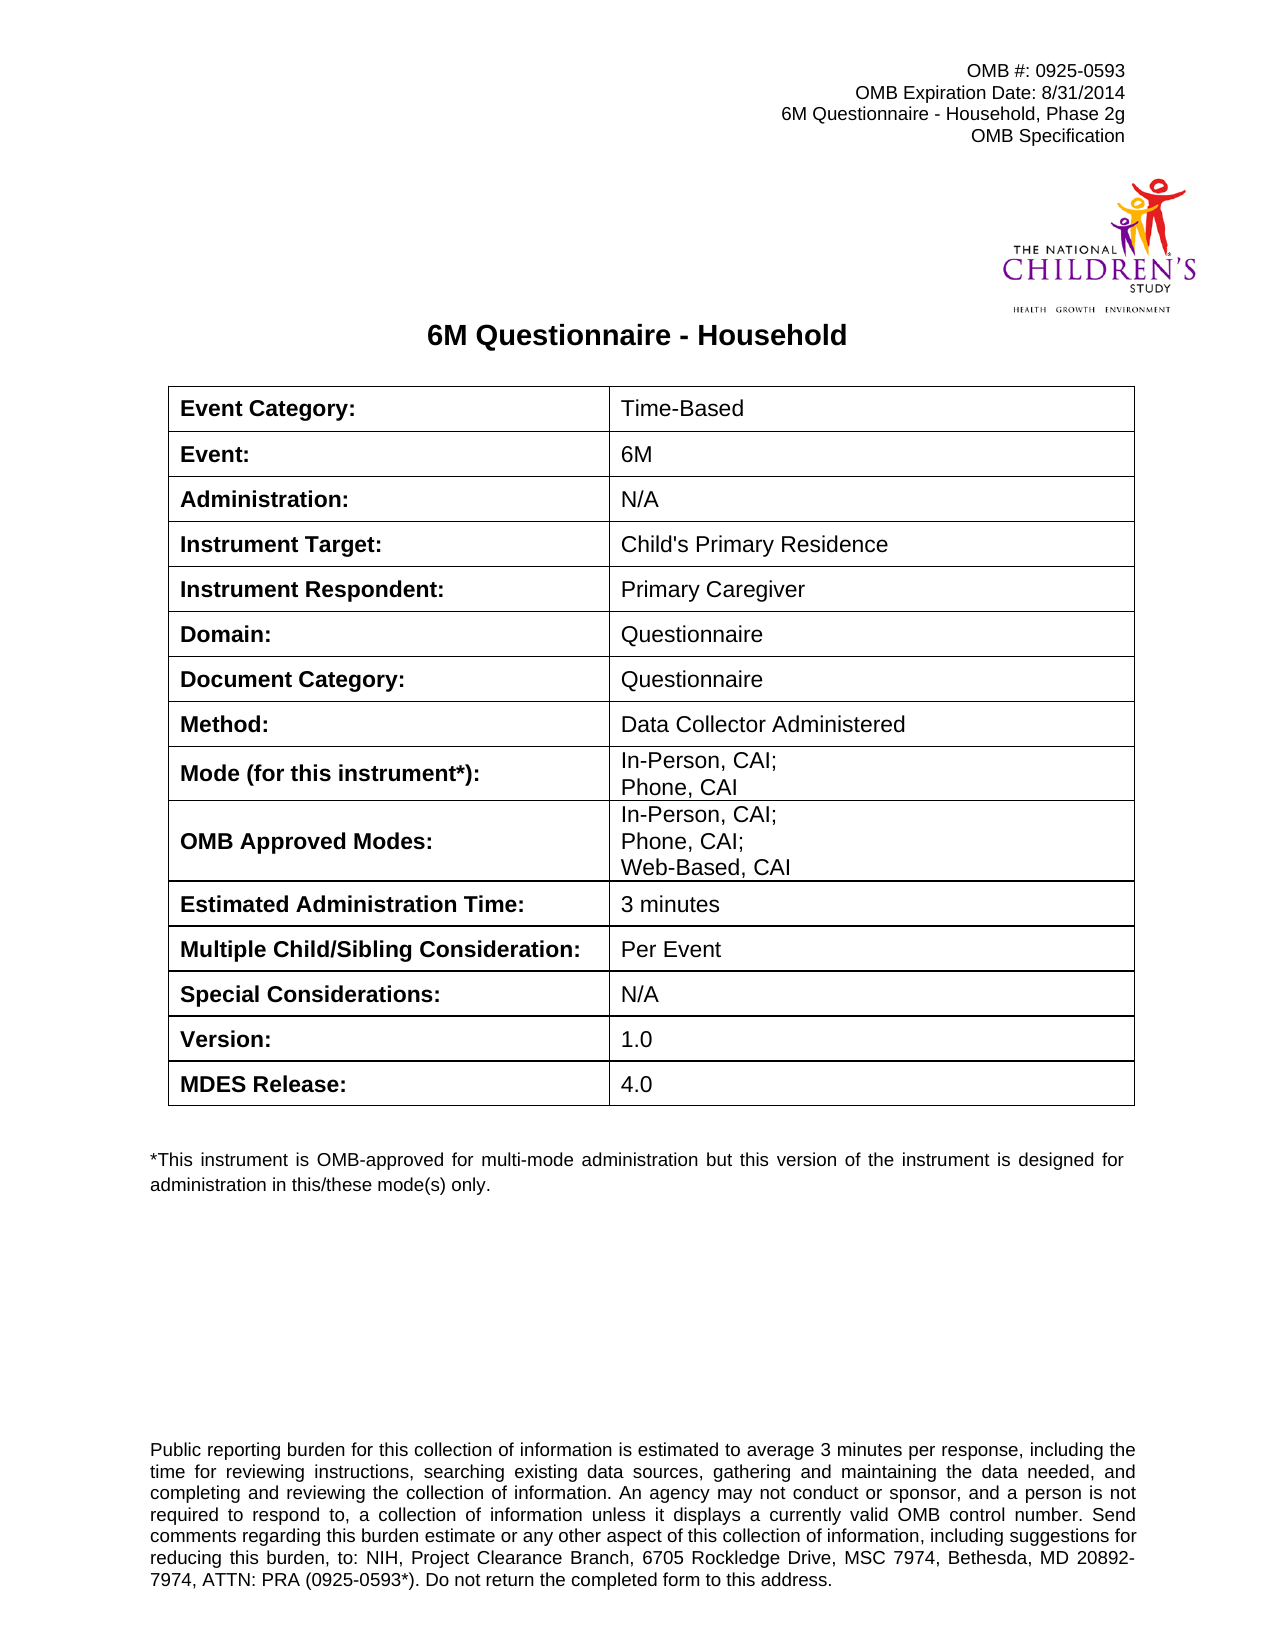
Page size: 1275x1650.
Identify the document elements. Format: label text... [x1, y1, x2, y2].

table_cell Special Considerations: [169, 972, 609, 1015]
table_cell Administration: [169, 477, 609, 521]
table_cell MDES Release: [169, 1062, 609, 1105]
table_cell In-Person, CAI; Phone, CAI; Web-Based, CAI [610, 801, 1134, 880]
table_cell N/A [610, 972, 1134, 1015]
table_cell Multiple Child/Sibling Consideration: [169, 927, 609, 970]
table_cell Estimated Administration Time: [169, 882, 609, 925]
table_cell Version: [169, 1017, 609, 1060]
table_cell 3 minutes [610, 882, 1134, 925]
table_cell Questionnaire [610, 657, 1134, 701]
table_cell 4.0 [610, 1062, 1134, 1105]
table_cell Child's Primary Residence [610, 522, 1134, 566]
table_cell In-Person, CAI; Phone, CAI [610, 747, 1134, 800]
text *This instrument is OMB-approved for multi-mode administration but this version of the instrument is designed for administration in this/these mode(s) only. [150, 1145, 1125, 1195]
table_cell Method: [169, 702, 609, 746]
table_cell OMB Approved Modes: [169, 801, 609, 880]
table_cell Data Collector Administered [610, 702, 1134, 746]
table_cell Primary Caregiver [610, 567, 1134, 611]
text 6M Questionnaire - Household [150, 318, 1125, 352]
table_cell Questionnaire [610, 612, 1134, 656]
table_cell Domain: [169, 612, 609, 656]
table_cell N/A [610, 477, 1134, 521]
table_cell Document Category: [169, 657, 609, 701]
table_cell 1.0 [610, 1017, 1134, 1060]
table_cell Mode (for this instrument*): [169, 747, 609, 800]
table_cell 6M [610, 432, 1134, 476]
table_cell Per Event [610, 927, 1134, 970]
table_cell Event: [169, 432, 609, 476]
table_header Event Category: [169, 387, 609, 431]
table_cell Instrument Respondent: [169, 567, 609, 611]
table_cell Instrument Target: [169, 522, 609, 566]
picture [975, 172, 1223, 319]
table_header Time-Based [610, 387, 1134, 431]
